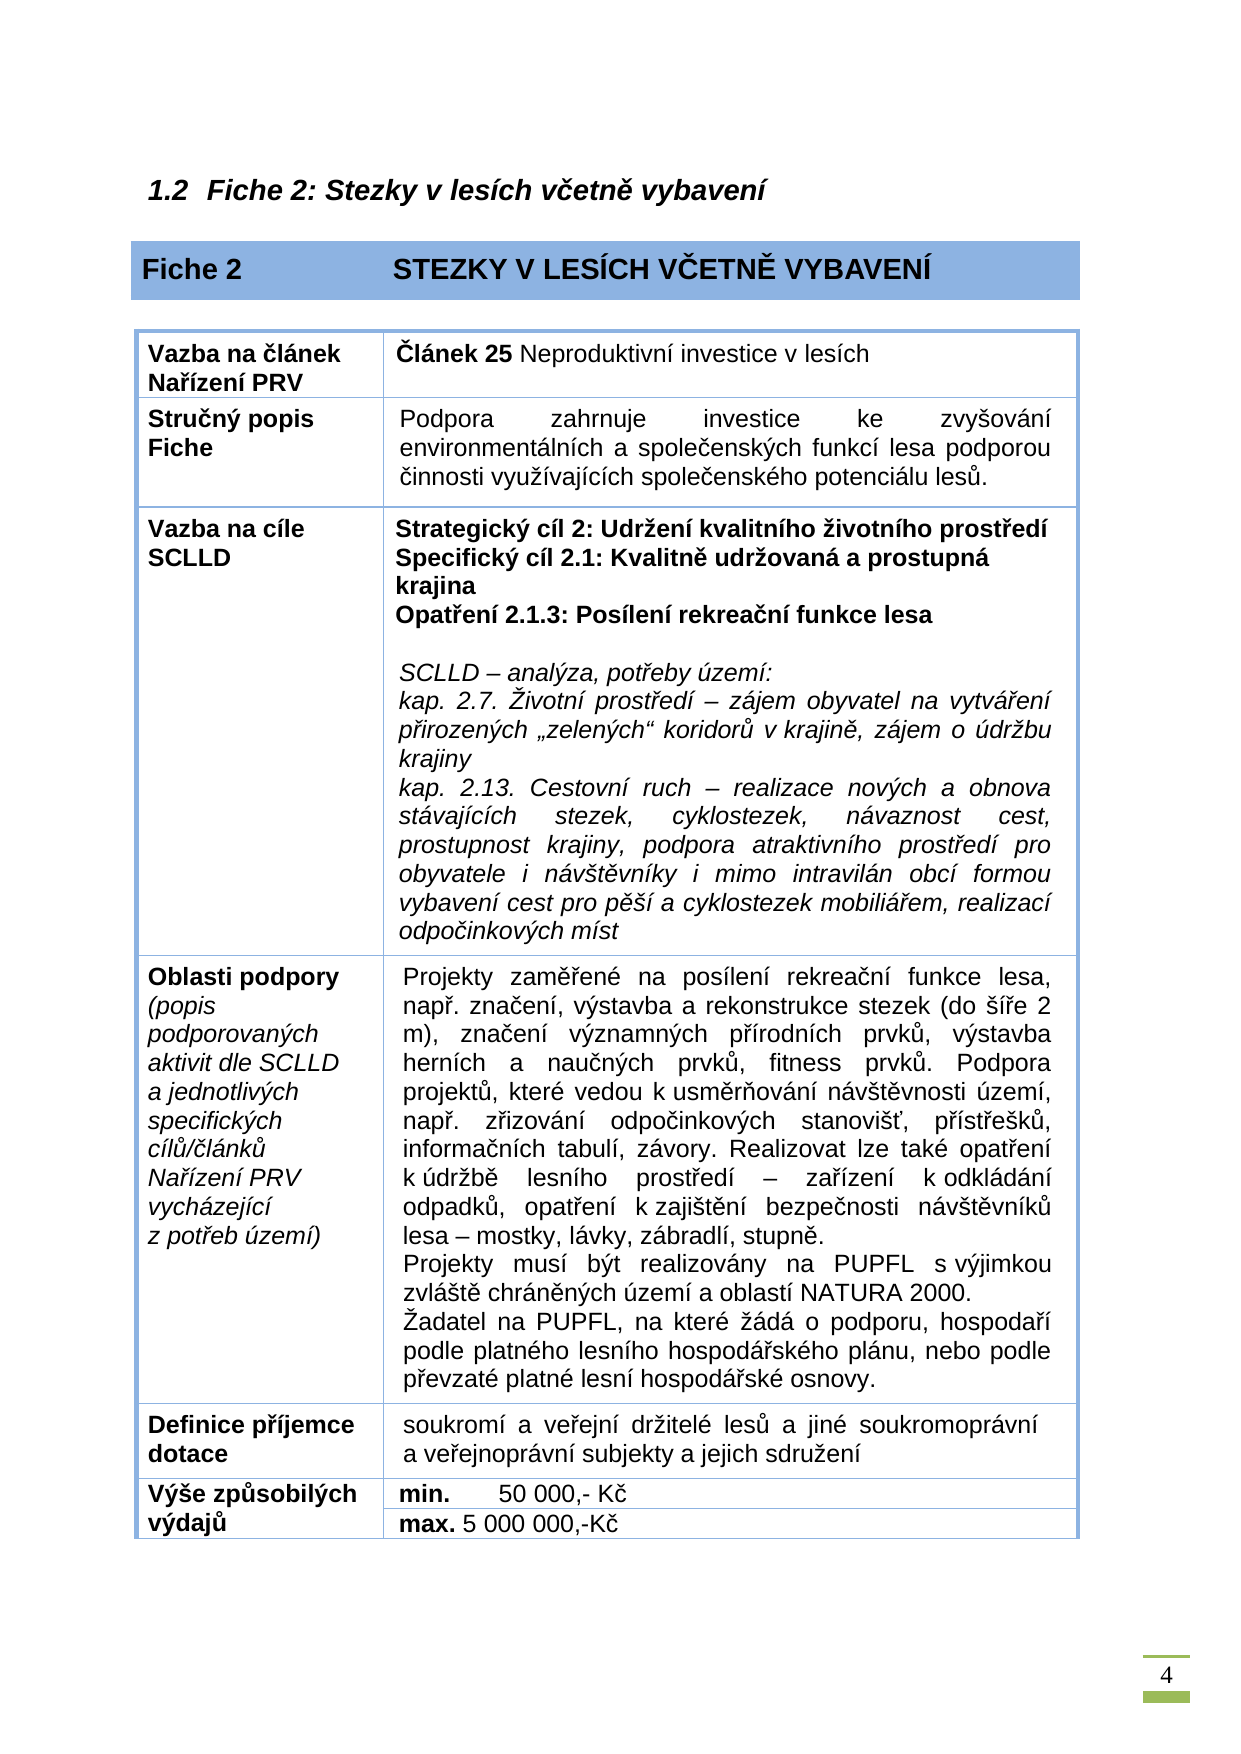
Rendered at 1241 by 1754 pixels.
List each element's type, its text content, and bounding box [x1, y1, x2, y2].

table_cell Strategický cíl 2: Udržení kvalitního životního prostředí Specifický cíl 2.1: Kvalitně udržovaná a prostupná krajina Opatření 2.1.3: Posílení rekreační funkce lesa SCLLD – analýza, potřeby území: kap. 2.7. Životní prostředí – zájem obyvatel na vytváření přirozených „zelených“ koridorů v krajině, zájem o údržbu krajiny kap. 2.13. Cestovní ruch – realizace nových a obnova stávajících stezek, cyklostezek, návaznost cest, prostupnost krajiny, podpora atraktivního prostředí pro obyvatele i návštěvníky i mimo intravilán obcí formou vybavení cest pro pěší a cyklostezek mobiliářem, realizací odpočinkových míst [384, 508, 1076, 955]
table_header Článek 25 Neproduktivní investice v lesích [384, 333, 1076, 397]
table_header Vazba na článek Nařízení PRV [139, 333, 383, 397]
table_cell Oblasti podpory (popis podporovaných aktivit dle SCLLD a jednotlivých specifických cílů/článků Nařízení PRV vycházející z potřeb území) [139, 956, 383, 1403]
table_cell Vazba na cíle SCLLD [139, 508, 383, 955]
table_cell max. 5 000 000,-Kč [384, 1509, 1076, 1537]
table_cell Definice příjemce dotace [139, 1404, 383, 1478]
table_header STEZKY V LESÍCH VČETNĚ VYBAVENÍ [386, 246, 1076, 295]
table_cell Výše způsobilých výdajů [139, 1479, 383, 1537]
table_cell min. 50 000,- Kč [384, 1479, 1076, 1508]
table_cell Projekty zaměřené na posílení rekreační funkce lesa, např. značení, výstavba a rekonstrukce stezek (do šíře 2 m), značení významných přírodních prvků, výstavba herních a naučných prvků, fitness prvků. Podpora projektů, které vedou k usměrňování návštěvnosti území, např. zřizování odpočinkových stanovišť, přístřešků, informačních tabulí, závory. Realizovat lze také opatření k údržbě lesního prostředí – zařízení k odkládání odpadků, opatření k zajištění bezpečnosti návštěvníků lesa – mostky, lávky, zábradlí, stupně. Projekty musí být realizovány na PUPFL s výjimkou zvláště chráněných území a oblastí NATURA 2000. Žadatel na PUPFL, na které žádá o podporu, hospodaří podle platného lesního hospodářského plánu, nebo podle převzaté platné lesní hospodářské osnovy. [384, 956, 1076, 1403]
table_cell Podpora zahrnuje investice ke zvyšování environmentálních a společenských funkcí lesa podporou činnosti využívajících společenského potenciálu lesů. [384, 398, 1076, 506]
table_header Fiche 2 [135, 246, 381, 295]
subtitle Fiche 2: Stezky v lesích včetně vybavení [148, 173, 1093, 206]
table_cell soukromí a veřejní držitelé lesů a jiné soukromoprávní a veřejnoprávní subjekty a jejich sdružení [384, 1404, 1076, 1478]
table_cell Stručný popis Fiche [139, 398, 383, 506]
